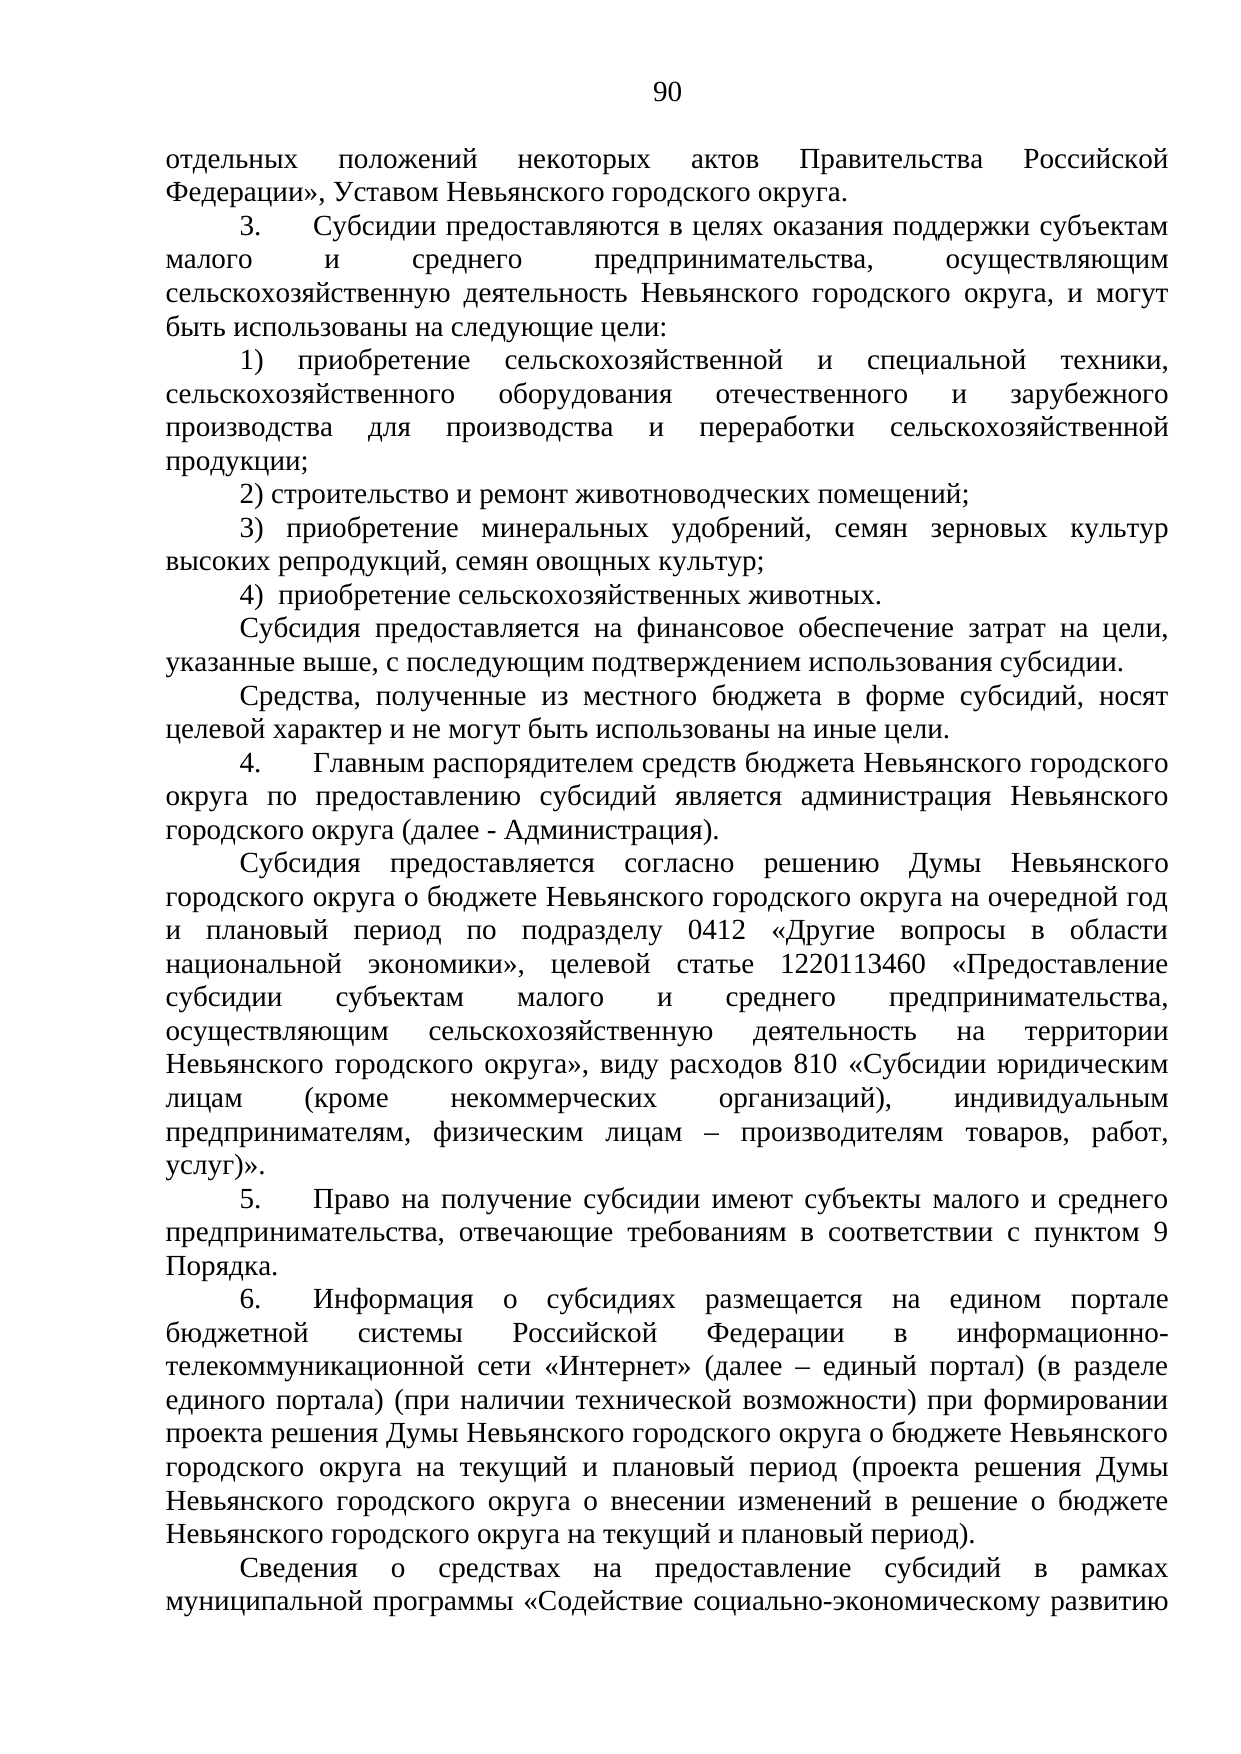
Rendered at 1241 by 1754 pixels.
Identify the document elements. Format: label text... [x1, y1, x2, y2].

list Субсидии предоставляются в целях оказания поддержки субъектам малого и среднего предпринимательства, осуществляющим сельскохозяйственную деятельность Невьянского городского округа, и могут быть использованы на следующие цели: [165, 208, 1169, 342]
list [165, 141, 1169, 208]
list 4) приобретение сельскохозяйственных животных. [165, 577, 1169, 611]
list Главным распорядителем средств бюджета Невьянского городского округа по предоставлению субсидий является администрация Невьянского городского округа (далее - Администрация). [165, 745, 1169, 845]
list Информация о субсидиях размещается на едином портале бюджетной системы Российской Федерации в информационно-телекоммуникационной сети «Интернет» (далее – единый портал) (в разделе единого портала) (при наличии технической возможности) при формировании проекта решения Думы Невьянского городского округа о бюджете Невьянского городского округа на текущий и плановый период (проекта решения Думы Невьянского городского округа о внесении изменений в решение о бюджете Невьянского городского округа на текущий и плановый период). [165, 1281, 1169, 1550]
list 1) приобретение сельскохозяйственной и специальной техники, сельскохозяйственного оборудования отечественного и зарубежного производства для производства и переработки сельскохозяйственной продукции; [165, 342, 1169, 476]
list 3) приобретение минеральных удобрений, семян зерновых культур высоких репродукций, семян овощных культур; [165, 510, 1169, 577]
list Средства, полученные из местного бюджета в форме субсидий, носят целевой характер и не могут быть использованы на иные цели. [165, 678, 1169, 745]
list 2) строительство и ремонт животноводческих помещений; [165, 476, 1169, 510]
list Право на получение субсидии имеют субъекты малого и среднего предпринимательства, отвечающие требованиям в соответствии с пунктом 9 Порядка. [165, 1181, 1169, 1281]
list Субсидия предоставляется согласно решению Думы Невьянского городского округа о бюджете Невьянского городского округа на очередной год и плановый период по подразделу 0412 «Другие вопросы в области национальной экономики», целевой статье 1220113460 «Предоставление субсидии субъектам малого и среднего предпринимательства, осуществляющим сельскохозяйственную деятельность на территории Невьянского городского округа», виду расходов 810 «Субсидии юридическим лицам (кроме некоммерческих организаций), индивидуальным предпринимателям, физическим лицам – производителям товаров, работ, услуг)». [165, 845, 1169, 1181]
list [165, 1550, 1169, 1617]
list Субсидия предоставляется на финансовое обеспечение затрат на цели, указанные выше, с последующим подтверждением использования субсидии. [165, 611, 1169, 678]
